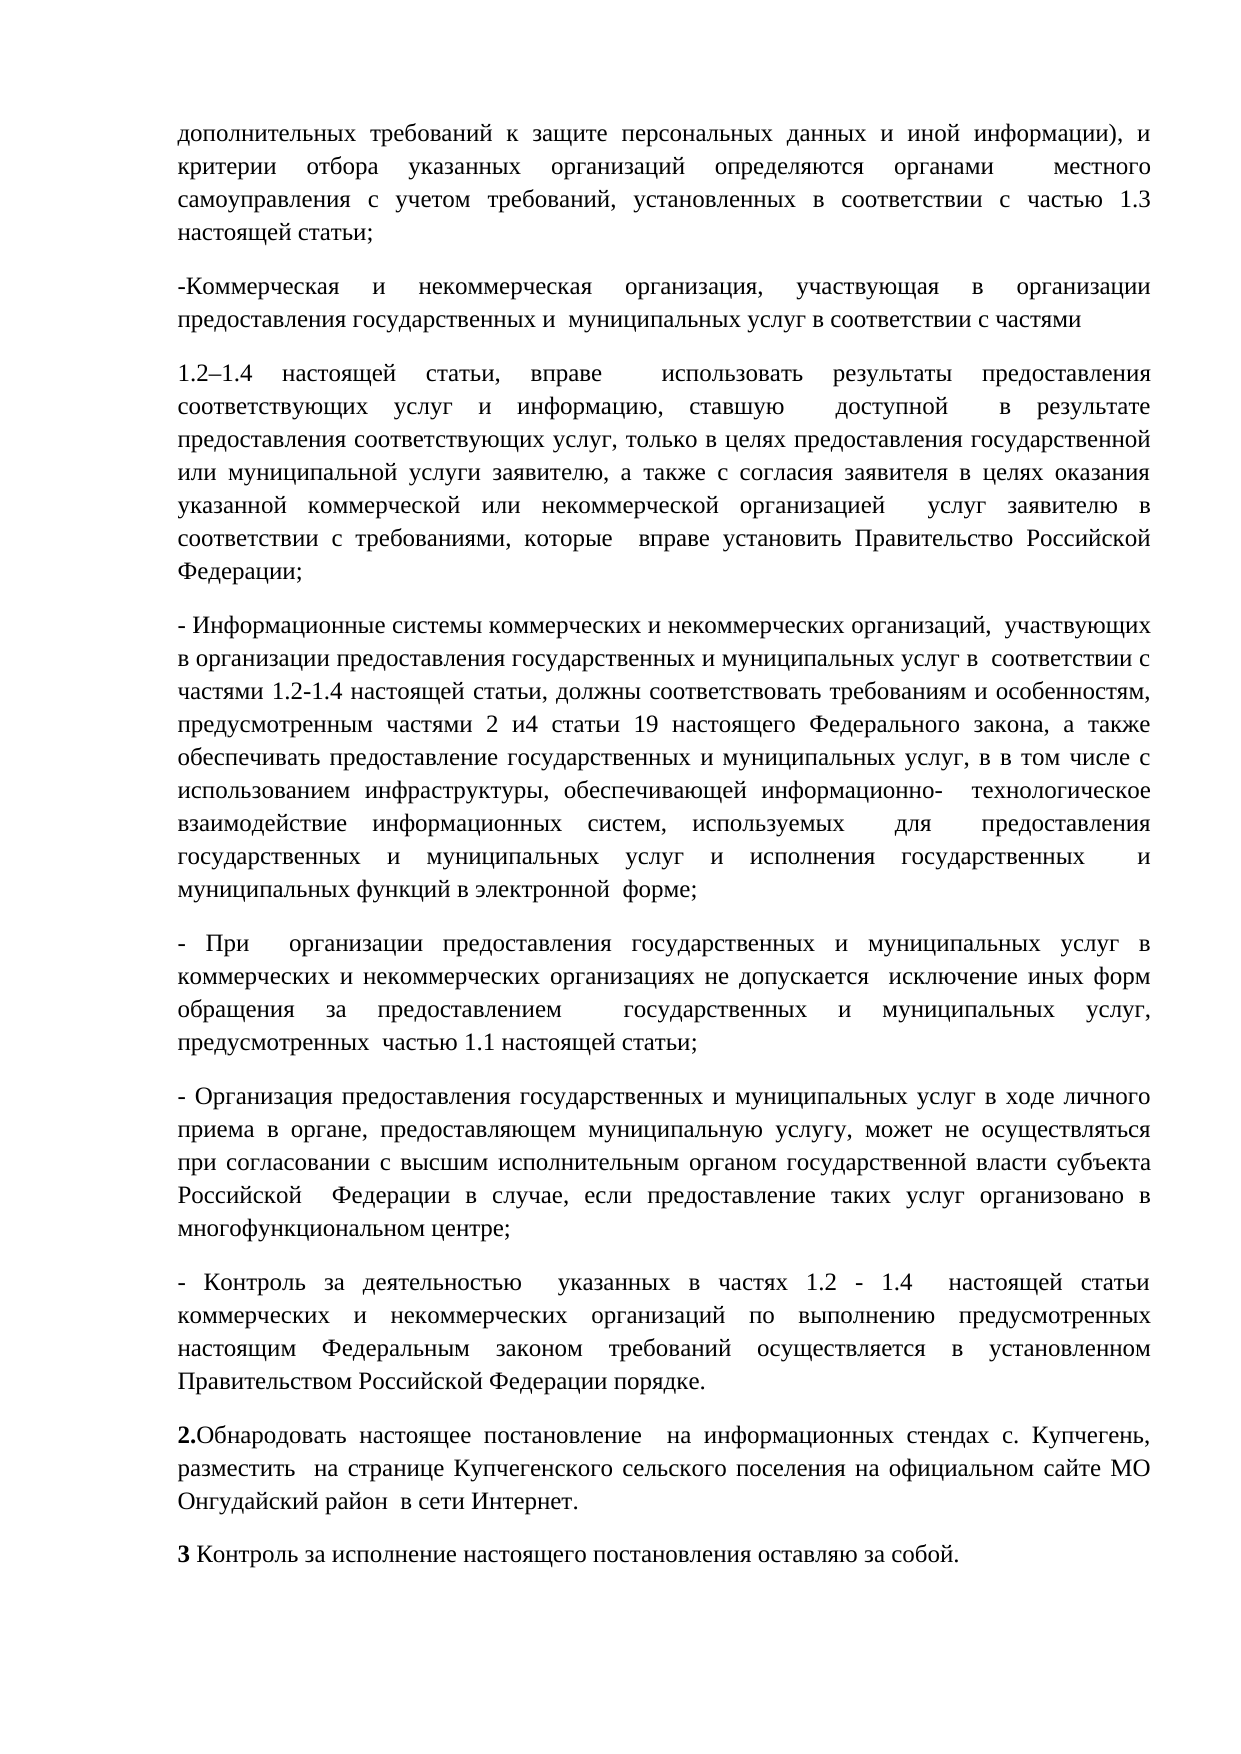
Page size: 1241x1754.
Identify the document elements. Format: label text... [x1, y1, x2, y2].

text -Коммерческая и некоммерческая организация, участвующая в организации предоставления государственных и муниципальных услуг в соответствии с частями [177, 271, 1152, 333]
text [177, 118, 1152, 246]
text 1.2–1.4 настоящей статьи, вправе использовать результаты предоставления соответствующих услуг и информацию, ставшую доступной в результате предоставления соответствующих услуг, только в целях предоставления государственной или муниципальной услуги заявителю, а также с согласия заявителя в целях оказания указанной коммерческой или некоммерческой организацией услуг заявителю в соответствии с требованиями, которые вправе установить Правительство Российской Федерации; [177, 358, 1152, 585]
text - Информационные системы коммерческих и некоммерческих организаций, участвующих в организации предоставления государственных и муниципальных услуг в соответствии с частями 1.2-1.4 настоящей статьи, должны соответствовать требованиям и особенностям, предусмотренным частями 2 и4 статьи 19 настоящего Федерального закона, а также обеспечивать предоставление государственных и муниципальных услуг, в в том числе с использованием инфраструктуры, обеспечивающей информационно- технологическое взаимодействие информационных систем, используемых для предоставления государственных и муниципальных услуг и исполнения государственных и муниципальных функций в электронной форме; [177, 610, 1152, 903]
text - Организация предоставления государственных и муниципальных услуг в ходе личного приема в органе, предоставляющем муниципальную услугу, может не осуществляться при согласовании с высшим исполнительным органом государственной власти субъекта Российской Федерации в случае, если предоставление таких услуг организовано в многофункциональном центре; [177, 1081, 1152, 1242]
text - При организации предоставления государственных и муниципальных услуг в коммерческих и некоммерческих организациях не допускается исключение иных форм обращения за предоставлением государственных и муниципальных услуг, предусмотренных частью 1.1 настоящей статьи; [177, 928, 1152, 1056]
text 3 Контроль за исполнение настоящего постановления оставляю за собой. [177, 1539, 1152, 1568]
text 2.Обнародовать настоящее постановление на информационных стендах с. Купчегень, разместить на странице Купчегенского сельского поселения на официальном сайте МО Онгудайский район в сети Интернет. [177, 1420, 1152, 1514]
text - Контроль за деятельностью указанных в частях 1.2 - 1.4 настоящей статьи коммерческих и некоммерческих организаций по выполнению предусмотренных настоящим Федеральным законом требований осуществляется в установленном Правительством Российской Федерации порядке. [177, 1267, 1152, 1394]
